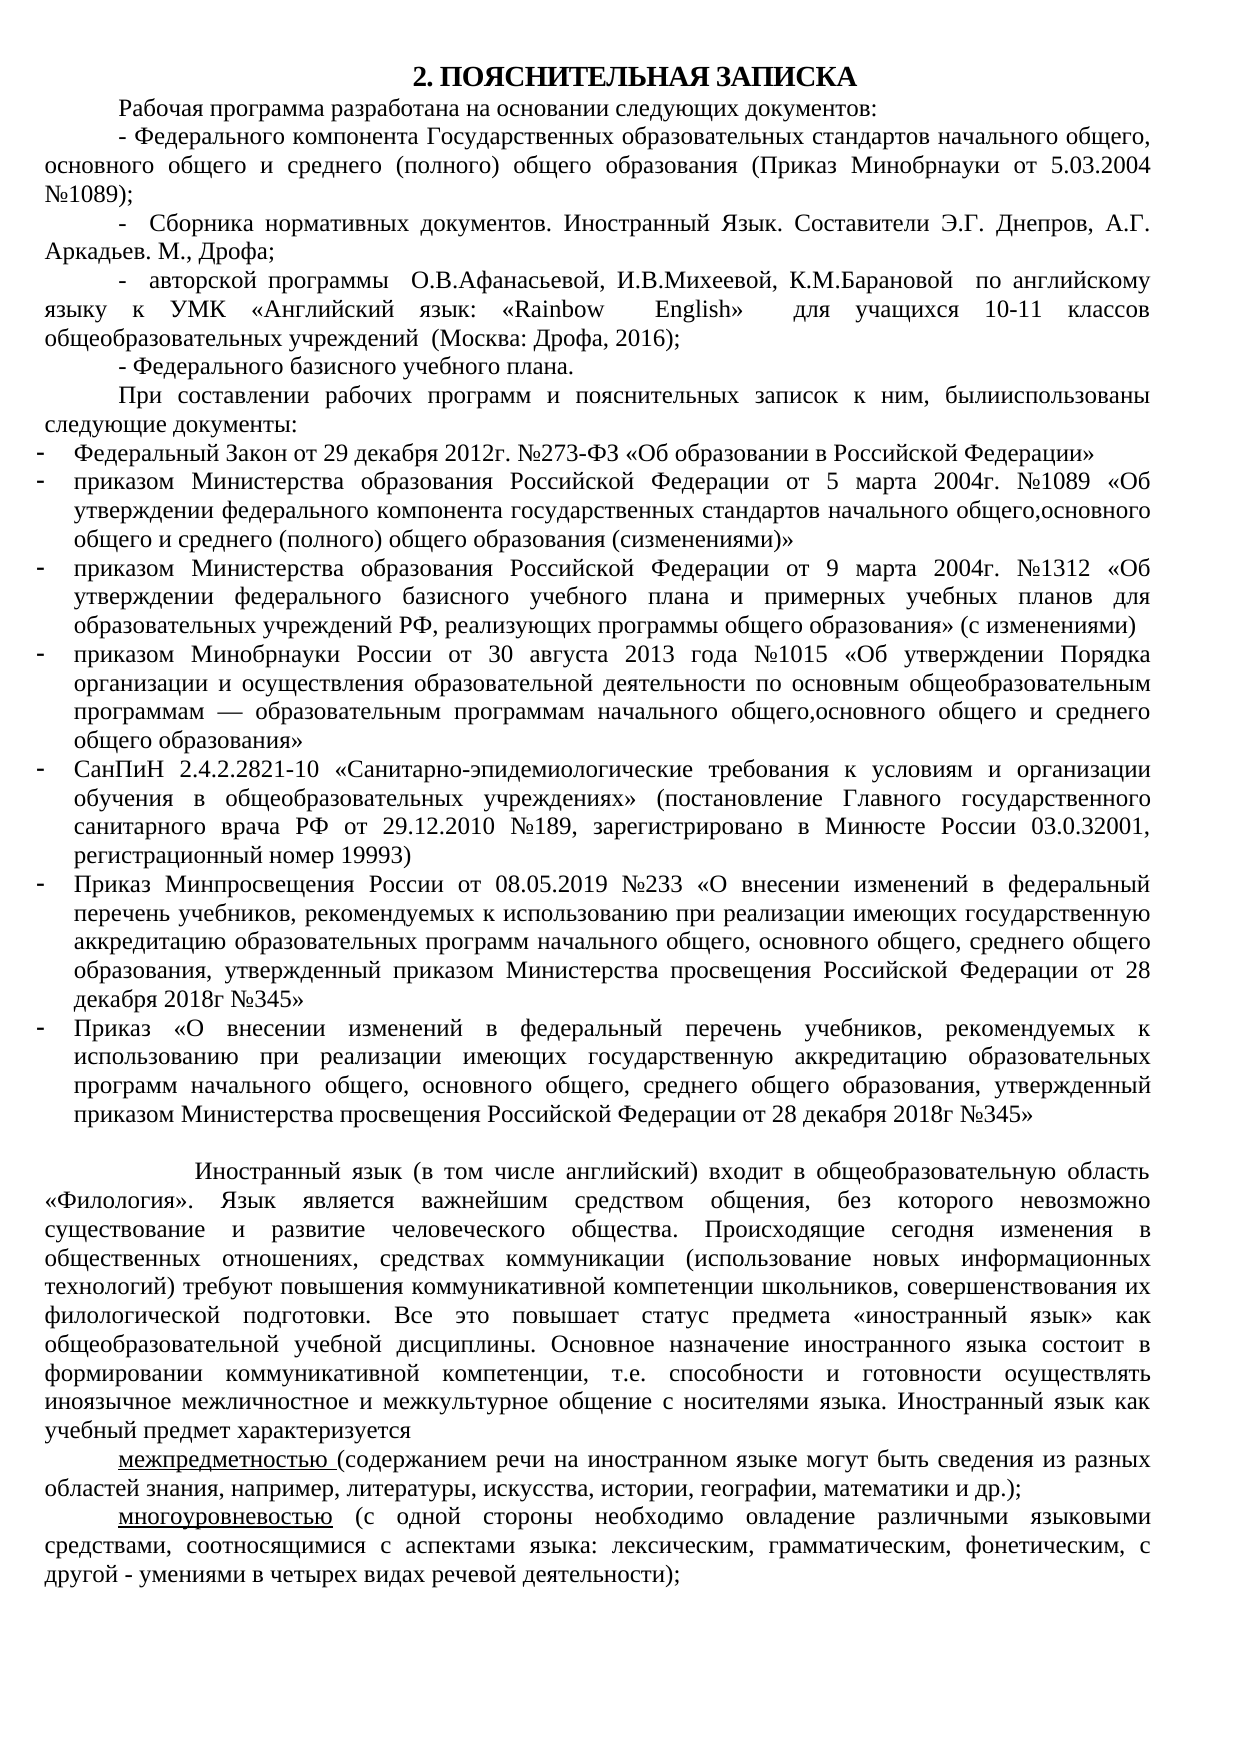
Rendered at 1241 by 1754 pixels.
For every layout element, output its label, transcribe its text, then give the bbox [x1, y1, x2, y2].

text 2. ПОЯСНИТЕЛЬНАЯ ЗАПИСКА [118, 59, 1152, 93]
list Федеральный Закон от 29 декабря 2012г. №273-ФЗ «Об образовании в Российской Федерации» [36, 438, 1152, 466]
list СанПиН 2.4.2.2821-10 «Санитарно-эпидемиологические требования к условиям и организации обучения в общеобразовательных учреждениях» (постановление Главного государственного санитарного врача РФ от 29.12.2010 №189, зарегистрировано в Минюсте России 03.0.32001, регистрационный номер 19993) [36, 754, 1152, 869]
list приказом Министерства образования Российской Федерации от 5 марта 2004г. №1089 «Об утверждении федерального компонента государственных стандартов начального общего,основного общего и среднего (полного) общего образования (сизменениями)» [36, 466, 1152, 553]
list приказом Министерства образования Российской Федерации от 9 марта 2004г. №1312 «Об утверждении федерального базисного учебного плана и примерных учебных планов для образовательных учреждений РФ, реализующих программы общего образования» (с изменениями) [36, 553, 1152, 639]
text - Федерального базисного учебного плана. [44, 351, 1152, 380]
text - Федерального компонента Государственных образовательных стандартов начального общего, основного общего и среднего (полного) общего образования (Приказ Минобрнауки от 5.03.2004 №1089); [44, 121, 1152, 208]
text многоуровневостью (с одной стороны необходимо овладение различными языковыми средствами, соотносящимися с аспектами языка: лексическим, грамматическим, фонетическим, с другой - умениями в четырех видах речевой деятельности); [44, 1501, 1152, 1588]
text При составлении рабочих программ и пояснительных записок к ним, былииспользованы следующие документы: [44, 380, 1152, 438]
text Иностранный язык (в том числе английский) входит в общеобразовательную область «Филология». Язык является важнейшим средством общения, без которого невозможно существование и развитие человеческого общества. Происходящие сегодня изменения в общественных отношениях, средствах коммуникации (использование новых информационных технологий) требуют повышения коммуникативной компетенции школьников, совершенствования их филологической подготовки. Все это повышает статус предмета «иностранный язык» как общеобразовательной учебной дисциплины. Основное назначение иностранного языка состоит в формировании коммуникативной компетенции, т.е. способности и готовности осуществлять иноязычное межличностное и межкультурное общение с носителями языка. Иностранный язык как учебный предмет характеризуется [44, 1156, 1152, 1444]
list Приказ Минпросвещения России от 08.05.2019 №233 «О внесении изменений в федеральный перечень учебников, рекомендуемых к использованию при реализации имеющих государственную аккредитацию образовательных программ начального общего, основного общего, среднего общего образования, утвержденный приказом Министерства просвещения Российской Федерации от 28 декабря 2018г №345» [36, 869, 1152, 1013]
text - Сборника нормативных документов. Иностранный Язык. Составители Э.Г. Днепров, А.Г. Аркадьев. М., Дрофа; [44, 208, 1152, 265]
list Приказ «О внесении изменений в федеральный перечень учебников, рекомендуемых к использованию при реализации имеющих государственную аккредитацию образовательных программ начального общего, основного общего, среднего общего образования, утвержденный приказом Министерства просвещения Российской Федерации от 28 декабря 2018г №345» [36, 1013, 1152, 1128]
text - авторской программы О.В.Афанасьевой, И.В.Михеевой, К.М.Барановой по английскому языку к УМК «Английский язык: «Rainbow English» для учащихся 10-11 классов общеобразовательных учреждений (Москва: Дрофа, 2016); [44, 265, 1152, 351]
text межпредметностью (содержанием речи на иностранном языке могут быть сведения из разных областей знания, например, литературы, искусства, истории, географии, математики и др.); [44, 1444, 1152, 1501]
list приказом Минобрнауки России от 30 августа 2013 года №1015 «Об утверждении Порядка организации и осуществления образовательной деятельности по основным общеобразовательным программам — образовательным программам начального общего,основного общего и среднего общего образования» [36, 639, 1152, 754]
text Рабочая программа разработана на основании следующих документов: [44, 93, 1152, 121]
